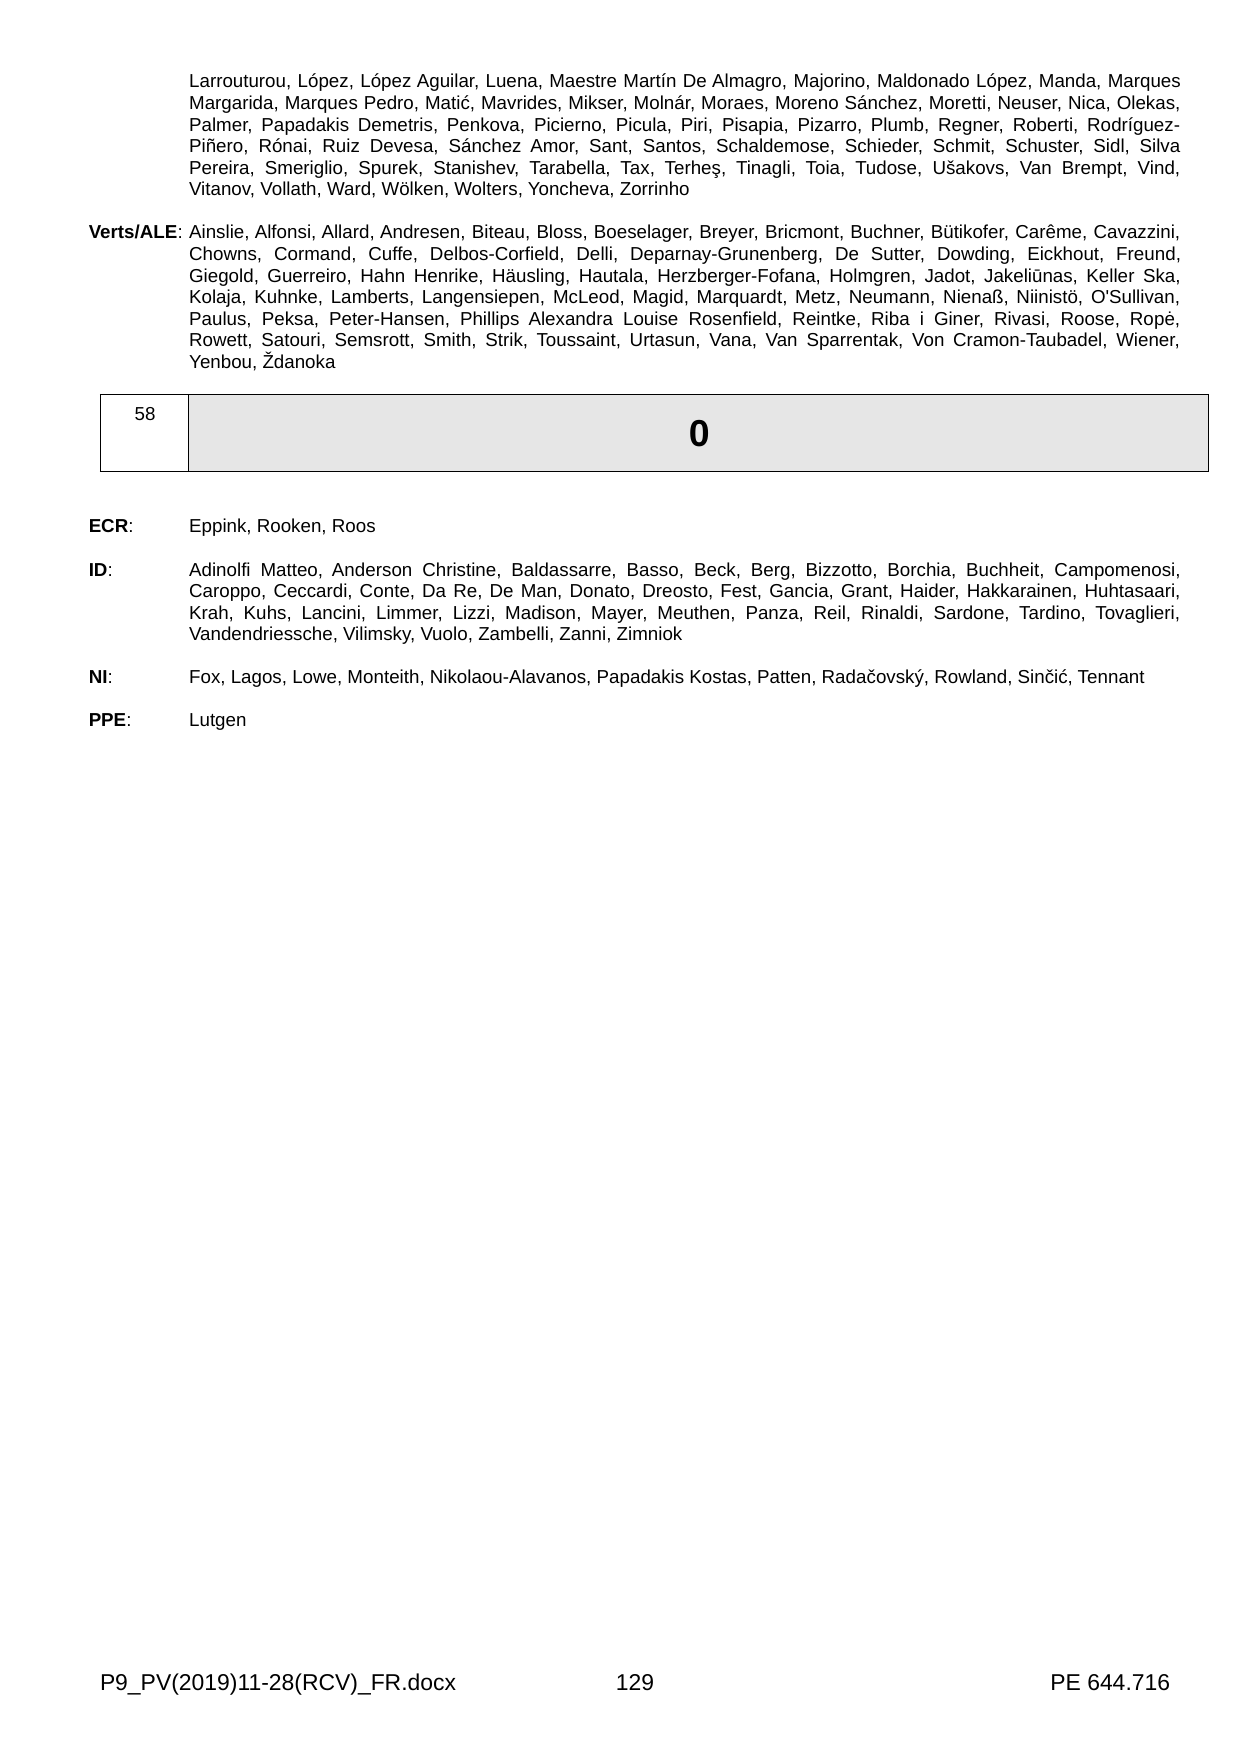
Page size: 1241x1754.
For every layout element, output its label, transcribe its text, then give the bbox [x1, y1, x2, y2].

text NI: Fox, Lagos, Lowe, Monteith, Nikolaou-Alavanos, Papadakis Kostas, Patten, Radačovský, Rowland, Sinčić, Tennant [88, 666, 1181, 688]
text PPE: Lutgen [88, 709, 1181, 731]
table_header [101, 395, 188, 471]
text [88, 70, 1181, 200]
text ECR: Eppink, Rooken, Roos [88, 515, 1181, 537]
text ID: Adinolfi Matteo, Anderson Christine, Baldassarre, Basso, Beck, Berg, Bizzotto, Borchia, Buchheit, Campomenosi, Caroppo, Ceccardi, Conte, Da Re, De Man, Donato, Dreosto, Fest, Gancia, Grant, Haider, Hakkarainen, Huhtasaari, Krah, Kuhs, Lancini, Limmer, Lizzi, Madison, Mayer, Meuthen, Panza, Reil, Rinaldi, Sardone, Tardino, Tovaglieri, Vandendriessche, Vilimsky, Vuolo, Zambelli, Zanni, Zimniok [88, 558, 1181, 644]
text Verts/ALE: Ainslie, Alfonsi, Allard, Andresen, Biteau, Bloss, Boeselager, Breyer, Bricmont, Buchner, Bütikofer, Carême, Cavazzini, Chowns, Cormand, Cuffe, Delbos-Corfield, Delli, Deparnay-Grunenberg, De Sutter, Dowding, Eickhout, Freund, Giegold, Guerreiro, Hahn Henrike, Häusling, Hautala, Herzberger-Fofana, Holmgren, Jadot, Jakeliūnas, Keller Ska, Kolaja, Kuhnke, Lamberts, Langensiepen, McLeod, Magid, Marquardt, Metz, Neumann, Nienaß, Niinistö, O'Sullivan, Paulus, Peksa, Peter-Hansen, Phillips Alexandra Louise Rosenfield, Reintke, Riba i Giner, Rivasi, Roose, Ropė, Rowett, Satouri, Semsrott, Smith, Strik, Toussaint, Urtasun, Vana, Van Sparrentak, Von Cramon-Taubadel, Wiener, Yenbou, Ždanoka [88, 221, 1181, 372]
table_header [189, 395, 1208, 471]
